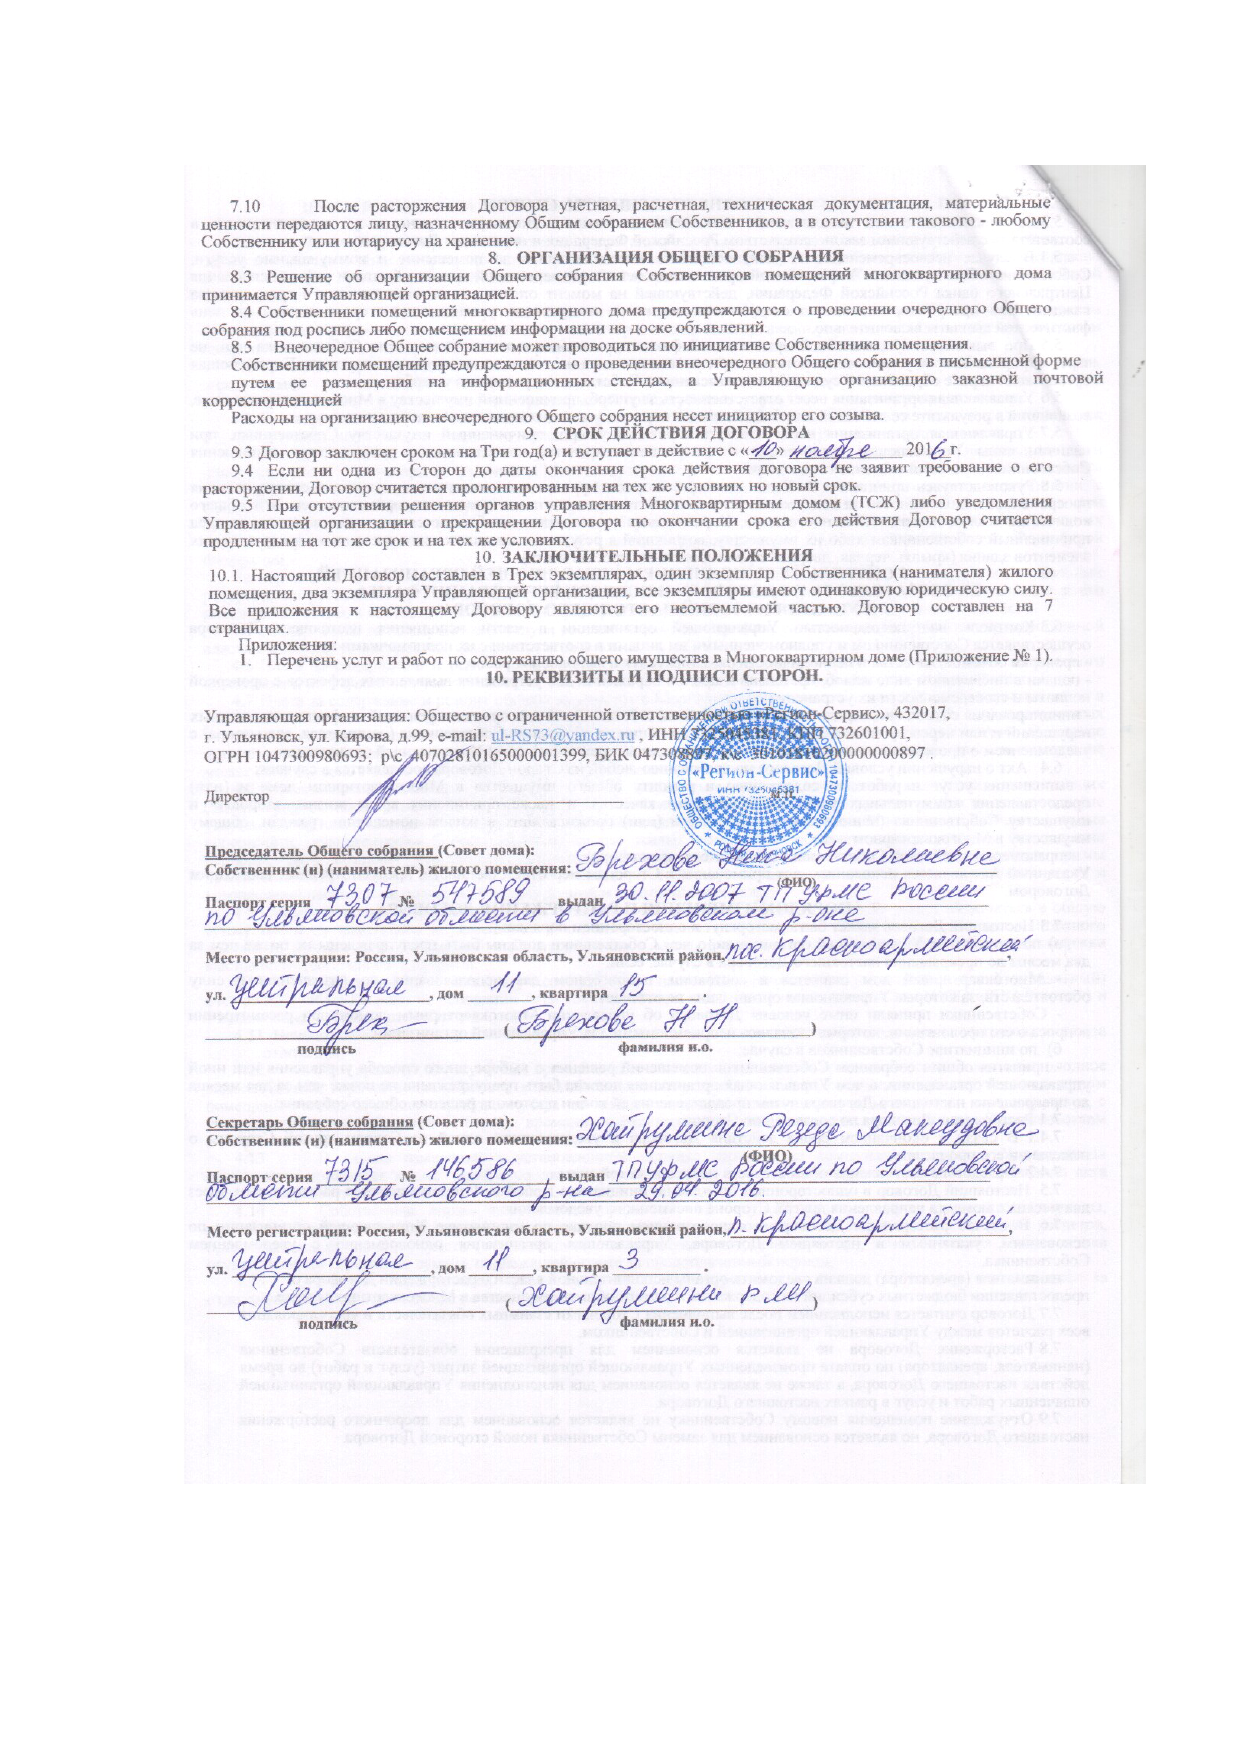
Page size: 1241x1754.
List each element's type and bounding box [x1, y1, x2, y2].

picture [177, 165, 1152, 1504]
